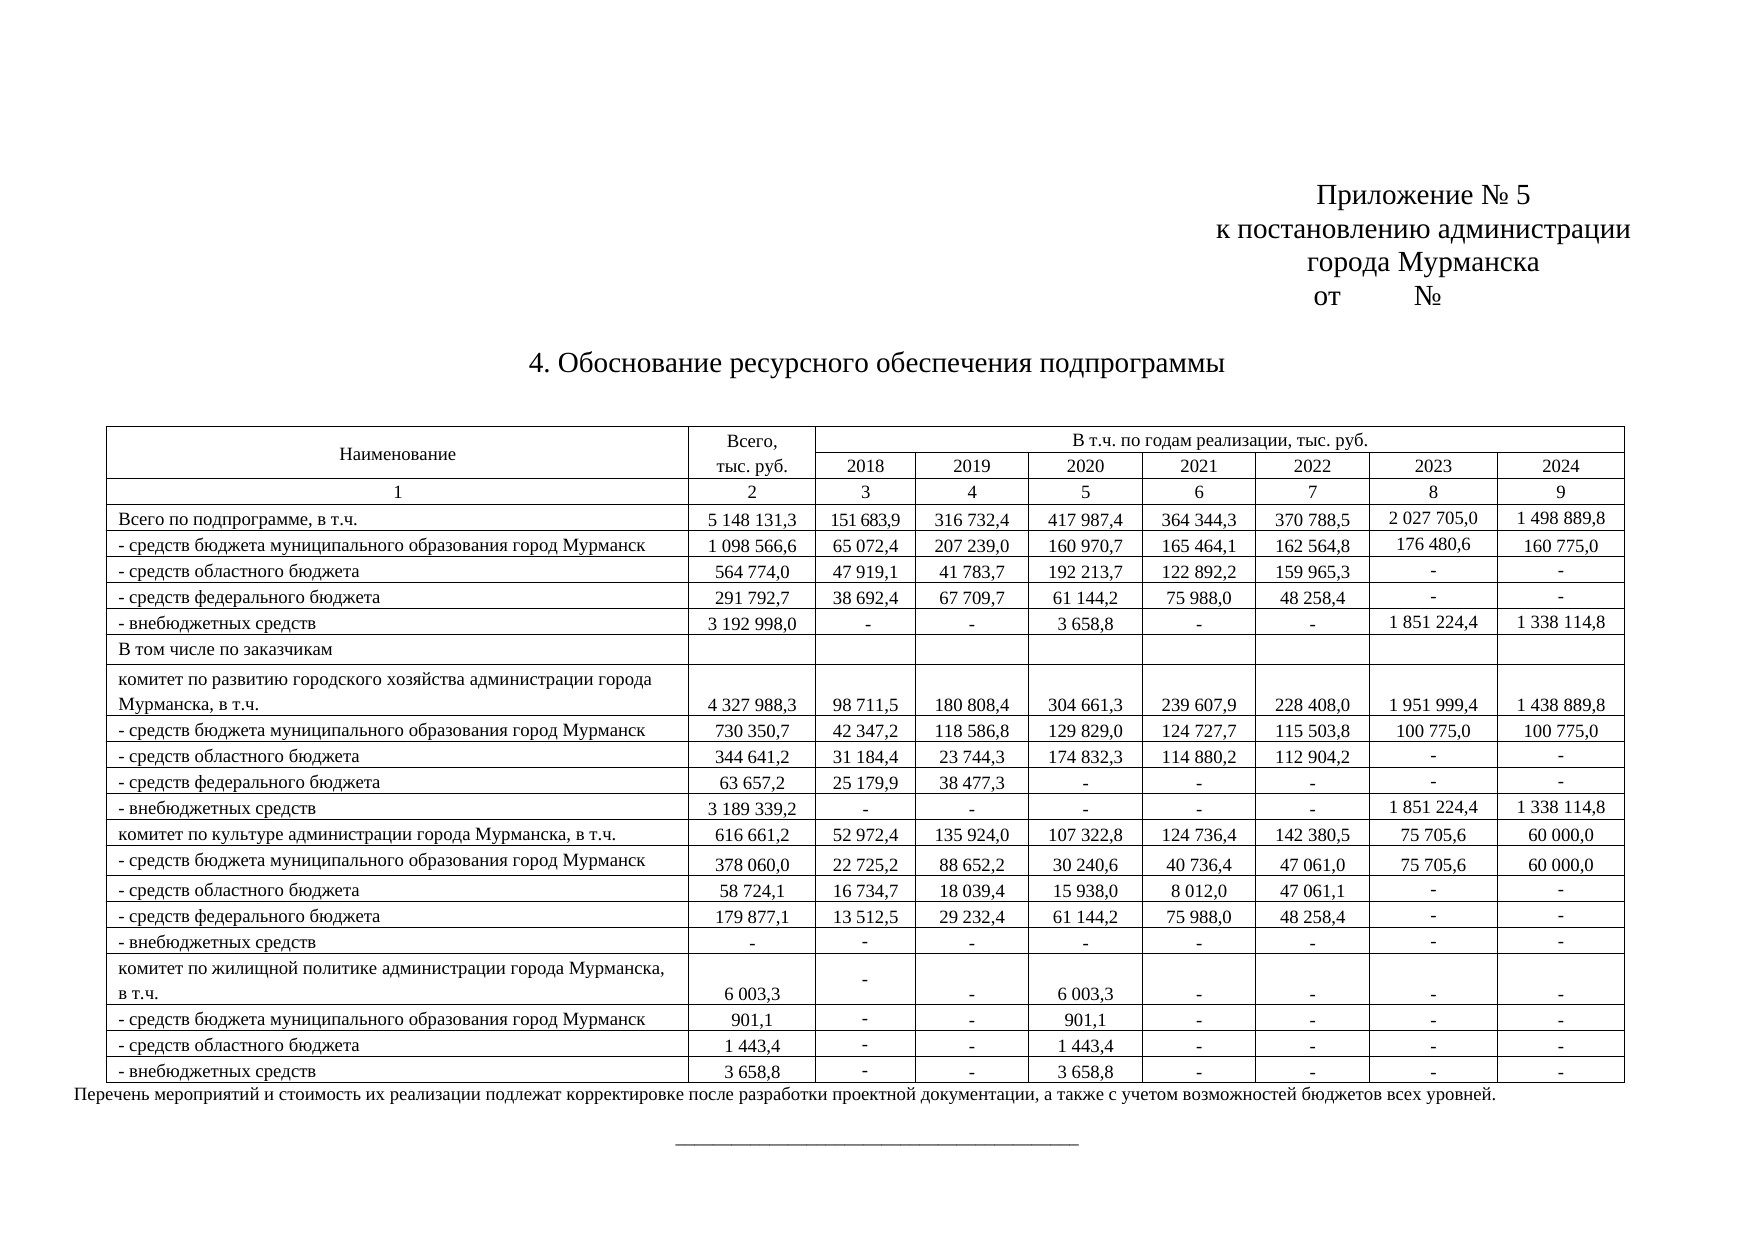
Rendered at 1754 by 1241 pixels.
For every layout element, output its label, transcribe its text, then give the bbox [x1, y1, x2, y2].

table_cell - [816, 1005, 915, 1030]
table_cell 60 000,0 [1498, 846, 1624, 875]
table_cell - [1370, 742, 1497, 767]
table_cell 3 658,8 [1029, 609, 1142, 634]
text к постановлению администрации [1211, 211, 1636, 244]
table_cell - [1370, 928, 1497, 953]
table_cell 180 808,4 [916, 665, 1028, 715]
table_cell 564 774,0 [689, 557, 815, 582]
table_cell - [1256, 954, 1369, 1004]
table_cell 207 239,0 [916, 531, 1028, 556]
table_cell 42 347,2 [816, 716, 915, 741]
table_cell - [1370, 768, 1497, 793]
table_cell - [1029, 768, 1142, 793]
text от № [1240, 278, 1636, 311]
table_cell 48 258,4 [1256, 583, 1369, 608]
table_cell - [916, 954, 1028, 1004]
table_cell 316 732,4 [916, 505, 1028, 530]
table_cell 75 988,0 [1143, 583, 1255, 608]
table_cell [1143, 635, 1255, 664]
table_cell - [1498, 1057, 1624, 1082]
table_cell - [916, 1031, 1028, 1056]
table_cell - внебюджетных средств [107, 928, 688, 953]
table_cell 3 [816, 479, 915, 504]
table_cell [816, 635, 915, 664]
table_cell - средств бюджета муниципального образования город Мурманск [107, 1005, 688, 1030]
table_cell 1 851 224,4 [1370, 609, 1497, 634]
text 4. Обоснование ресурсного обеспечения подпрограммы [118, 345, 1636, 378]
text ___________________________________________ [118, 1126, 1636, 1148]
table_cell 38 692,4 [816, 583, 915, 608]
table_cell 18 039,4 [916, 876, 1028, 901]
table_cell 22 725,2 [816, 846, 915, 875]
table_cell 47 061,0 [1256, 846, 1369, 875]
table_cell - [816, 1031, 915, 1056]
table_cell - [1143, 954, 1255, 1004]
table_cell - [1143, 1031, 1255, 1056]
table_cell - [1370, 583, 1497, 608]
table_cell 6 [1143, 479, 1255, 504]
table_cell 174 832,3 [1029, 742, 1142, 767]
table_header В т.ч. по годам реализации, тыс. руб. [816, 427, 1624, 452]
table_cell 291 792,7 [689, 583, 815, 608]
table_cell 304 661,3 [1029, 665, 1142, 715]
table_cell 142 380,5 [1256, 820, 1369, 845]
table_cell 7 [1256, 479, 1369, 504]
table_cell - [1370, 902, 1497, 927]
table_cell - [1256, 1031, 1369, 1056]
table_cell - [1370, 954, 1497, 1004]
table_cell - [1498, 557, 1624, 582]
table_cell 60 000,0 [1498, 820, 1624, 845]
table_cell 75 705,6 [1370, 846, 1497, 875]
table_cell - средств областного бюджета [107, 742, 688, 767]
table_cell 364 344,3 [1143, 505, 1255, 530]
table_cell 3 189 339,2 [689, 794, 815, 819]
table_cell 88 652,2 [916, 846, 1028, 875]
table_cell - [916, 1057, 1028, 1082]
table_cell 160 970,7 [1029, 531, 1142, 556]
table_cell 165 464,1 [1143, 531, 1255, 556]
text Перечень мероприятий и стоимость их реализации подлежат корректировке после разработки проектной документации, а также с учетом возможностей бюджетов всех уровней. [74, 1083, 1668, 1105]
table_cell - [1256, 609, 1369, 634]
table_cell - [1498, 954, 1624, 1004]
table_cell - [1498, 1005, 1624, 1030]
table_cell - [689, 928, 815, 953]
table_cell 2024 [1498, 453, 1624, 478]
table_cell - [1498, 902, 1624, 927]
table_cell - внебюджетных средств [107, 609, 688, 634]
table_cell комитет по жилищной политике администрации города Мурманска, в т.ч. [107, 954, 688, 1004]
table_cell 3 658,8 [689, 1057, 815, 1082]
table_cell комитет по развитию городского хозяйства администрации города Мурманска, в т.ч. [107, 665, 688, 715]
table_cell 58 724,1 [689, 876, 815, 901]
table_cell - [1256, 1005, 1369, 1030]
table_cell 65 072,4 [816, 531, 915, 556]
table_cell 48 258,4 [1256, 902, 1369, 927]
table_cell - [1498, 876, 1624, 901]
table_cell 901,1 [689, 1005, 815, 1030]
table_cell - [1498, 742, 1624, 767]
table_cell 29 232,4 [916, 902, 1028, 927]
table_cell 5 148 131,3 [689, 505, 815, 530]
table_cell 16 734,7 [816, 876, 915, 901]
table_cell 159 965,3 [1256, 557, 1369, 582]
table_cell 2022 [1256, 453, 1369, 478]
table_cell 38 477,3 [916, 768, 1028, 793]
table_cell 901,1 [1029, 1005, 1142, 1030]
table_cell - [1029, 928, 1142, 953]
table_cell 1 951 999,4 [1370, 665, 1497, 715]
table_cell 2021 [1143, 453, 1255, 478]
table_cell 63 657,2 [689, 768, 815, 793]
table_cell 13 512,5 [816, 902, 915, 927]
table_cell 5 [1029, 479, 1142, 504]
table_cell 115 503,8 [1256, 716, 1369, 741]
table_cell 1 098 566,6 [689, 531, 815, 556]
table_cell 40 736,4 [1143, 846, 1255, 875]
table_cell 47 919,1 [816, 557, 915, 582]
table_cell 67 709,7 [916, 583, 1028, 608]
table_cell [1498, 635, 1624, 664]
table_cell 2019 [916, 453, 1028, 478]
table_cell - [1498, 928, 1624, 953]
table_cell 1 851 224,4 [1370, 794, 1497, 819]
table_cell 160 775,0 [1498, 531, 1624, 556]
table_cell 176 480,6 [1370, 531, 1497, 556]
table_cell - [1256, 928, 1369, 953]
table_cell 15 938,0 [1029, 876, 1142, 901]
table_cell - [1370, 557, 1497, 582]
table_cell комитет по культуре администрации города Мурманска, в т.ч. [107, 820, 688, 845]
table_cell 239 607,9 [1143, 665, 1255, 715]
table_cell - [916, 794, 1028, 819]
table_cell 6 003,3 [689, 954, 815, 1004]
table_cell - [1370, 1031, 1497, 1056]
table_cell 8 012,0 [1143, 876, 1255, 901]
table_cell - [1370, 1057, 1497, 1082]
table_cell 3 658,8 [1029, 1057, 1142, 1082]
table_cell 8 [1370, 479, 1497, 504]
table_cell - средств областного бюджета [107, 876, 688, 901]
table_cell - [816, 794, 915, 819]
table_cell - [1143, 609, 1255, 634]
table_cell - [1370, 876, 1497, 901]
table_cell 100 775,0 [1370, 716, 1497, 741]
table_cell - [816, 609, 915, 634]
table_cell 1 [107, 479, 688, 504]
table_cell 730 350,7 [689, 716, 815, 741]
table_cell 124 736,4 [1143, 820, 1255, 845]
table_cell 378 060,0 [689, 846, 815, 875]
table_cell 4 327 988,3 [689, 665, 815, 715]
table_cell - [816, 928, 915, 953]
table_cell - [1143, 928, 1255, 953]
table_cell - [1143, 768, 1255, 793]
table_cell 179 877,1 [689, 902, 815, 927]
table_cell - средств бюджета муниципального образования город Мурманск [107, 846, 688, 875]
table_cell 1 338 114,8 [1498, 609, 1624, 634]
table_cell 122 892,2 [1143, 557, 1255, 582]
table_cell - [1498, 1031, 1624, 1056]
table_cell - средств областного бюджета [107, 557, 688, 582]
table_cell - [1370, 1005, 1497, 1030]
table_cell 61 144,2 [1029, 902, 1142, 927]
table_cell 98 711,5 [816, 665, 915, 715]
table_cell 344 641,2 [689, 742, 815, 767]
table_cell 31 184,4 [816, 742, 915, 767]
table_cell 47 061,1 [1256, 876, 1369, 901]
table_cell [1029, 635, 1142, 664]
table_cell - [1498, 768, 1624, 793]
table_cell 1 443,4 [689, 1031, 815, 1056]
table_cell 1 338 114,8 [1498, 794, 1624, 819]
table_header Всего, тыс. руб. [689, 427, 815, 478]
table_cell 3 192 998,0 [689, 609, 815, 634]
table_cell 4 [916, 479, 1028, 504]
text города Мурманска [1211, 244, 1636, 278]
table_cell 162 564,8 [1256, 531, 1369, 556]
table_cell 616 661,2 [689, 820, 815, 845]
table_cell 370 788,5 [1256, 505, 1369, 530]
table_cell - средств областного бюджета [107, 1031, 688, 1056]
table_cell 1 438 889,8 [1498, 665, 1624, 715]
table_cell 151 683,9 [816, 505, 915, 530]
table_cell 52 972,4 [816, 820, 915, 845]
table_cell - средств бюджета муниципального образования город Мурманск [107, 531, 688, 556]
table_cell - [1029, 794, 1142, 819]
table_cell - [816, 1057, 915, 1082]
table_cell [916, 635, 1028, 664]
table_cell 2018 [816, 453, 915, 478]
table_cell - [1143, 1057, 1255, 1082]
table_cell 9 [1498, 479, 1624, 504]
text Приложение № 5 [1211, 177, 1636, 211]
table_cell - средств бюджета муниципального образования город Мурманск [107, 716, 688, 741]
table_cell 75 988,0 [1143, 902, 1255, 927]
table_cell В том числе по заказчикам [107, 635, 688, 664]
table_cell - средств федерального бюджета [107, 583, 688, 608]
table_cell - [1143, 1005, 1255, 1030]
table_cell 2 [689, 479, 815, 504]
table_cell 129 829,0 [1029, 716, 1142, 741]
table_cell - [916, 1005, 1028, 1030]
table_cell 107 322,8 [1029, 820, 1142, 845]
table_cell 100 775,0 [1498, 716, 1624, 741]
table_cell - средств федерального бюджета [107, 768, 688, 793]
table_cell 192 213,7 [1029, 557, 1142, 582]
table_cell 6 003,3 [1029, 954, 1142, 1004]
table_cell - внебюджетных средств [107, 1057, 688, 1082]
table_cell [1370, 635, 1497, 664]
table_cell 2020 [1029, 453, 1142, 478]
table_cell 75 705,6 [1370, 820, 1497, 845]
table_cell - [916, 928, 1028, 953]
table_cell 2023 [1370, 453, 1497, 478]
table_cell 61 144,2 [1029, 583, 1142, 608]
table_cell - [816, 954, 915, 1004]
table_cell 1 498 889,8 [1498, 505, 1624, 530]
table_cell 41 783,7 [916, 557, 1028, 582]
table_cell 1 443,4 [1029, 1031, 1142, 1056]
table_cell - [1256, 768, 1369, 793]
table_cell - средств федерального бюджета [107, 902, 688, 927]
table_cell - [1498, 583, 1624, 608]
table_cell 2 027 705,0 [1370, 505, 1497, 530]
table_cell 23 744,3 [916, 742, 1028, 767]
table_cell 114 880,2 [1143, 742, 1255, 767]
table_cell Всего по подпрограмме, в т.ч. [107, 505, 688, 530]
table_cell 228 408,0 [1256, 665, 1369, 715]
table_cell - [1256, 1057, 1369, 1082]
table_cell [1256, 635, 1369, 664]
table_cell - [1256, 794, 1369, 819]
table_cell 30 240,6 [1029, 846, 1142, 875]
table_cell - [1143, 794, 1255, 819]
table_cell 124 727,7 [1143, 716, 1255, 741]
table_cell 25 179,9 [816, 768, 915, 793]
table_cell - [916, 609, 1028, 634]
table_header Наименование [107, 427, 688, 478]
table_cell [689, 635, 815, 664]
table_cell 118 586,8 [916, 716, 1028, 741]
table_cell 417 987,4 [1029, 505, 1142, 530]
table_cell 135 924,0 [916, 820, 1028, 845]
table_cell 112 904,2 [1256, 742, 1369, 767]
table_cell - внебюджетных средств [107, 794, 688, 819]
